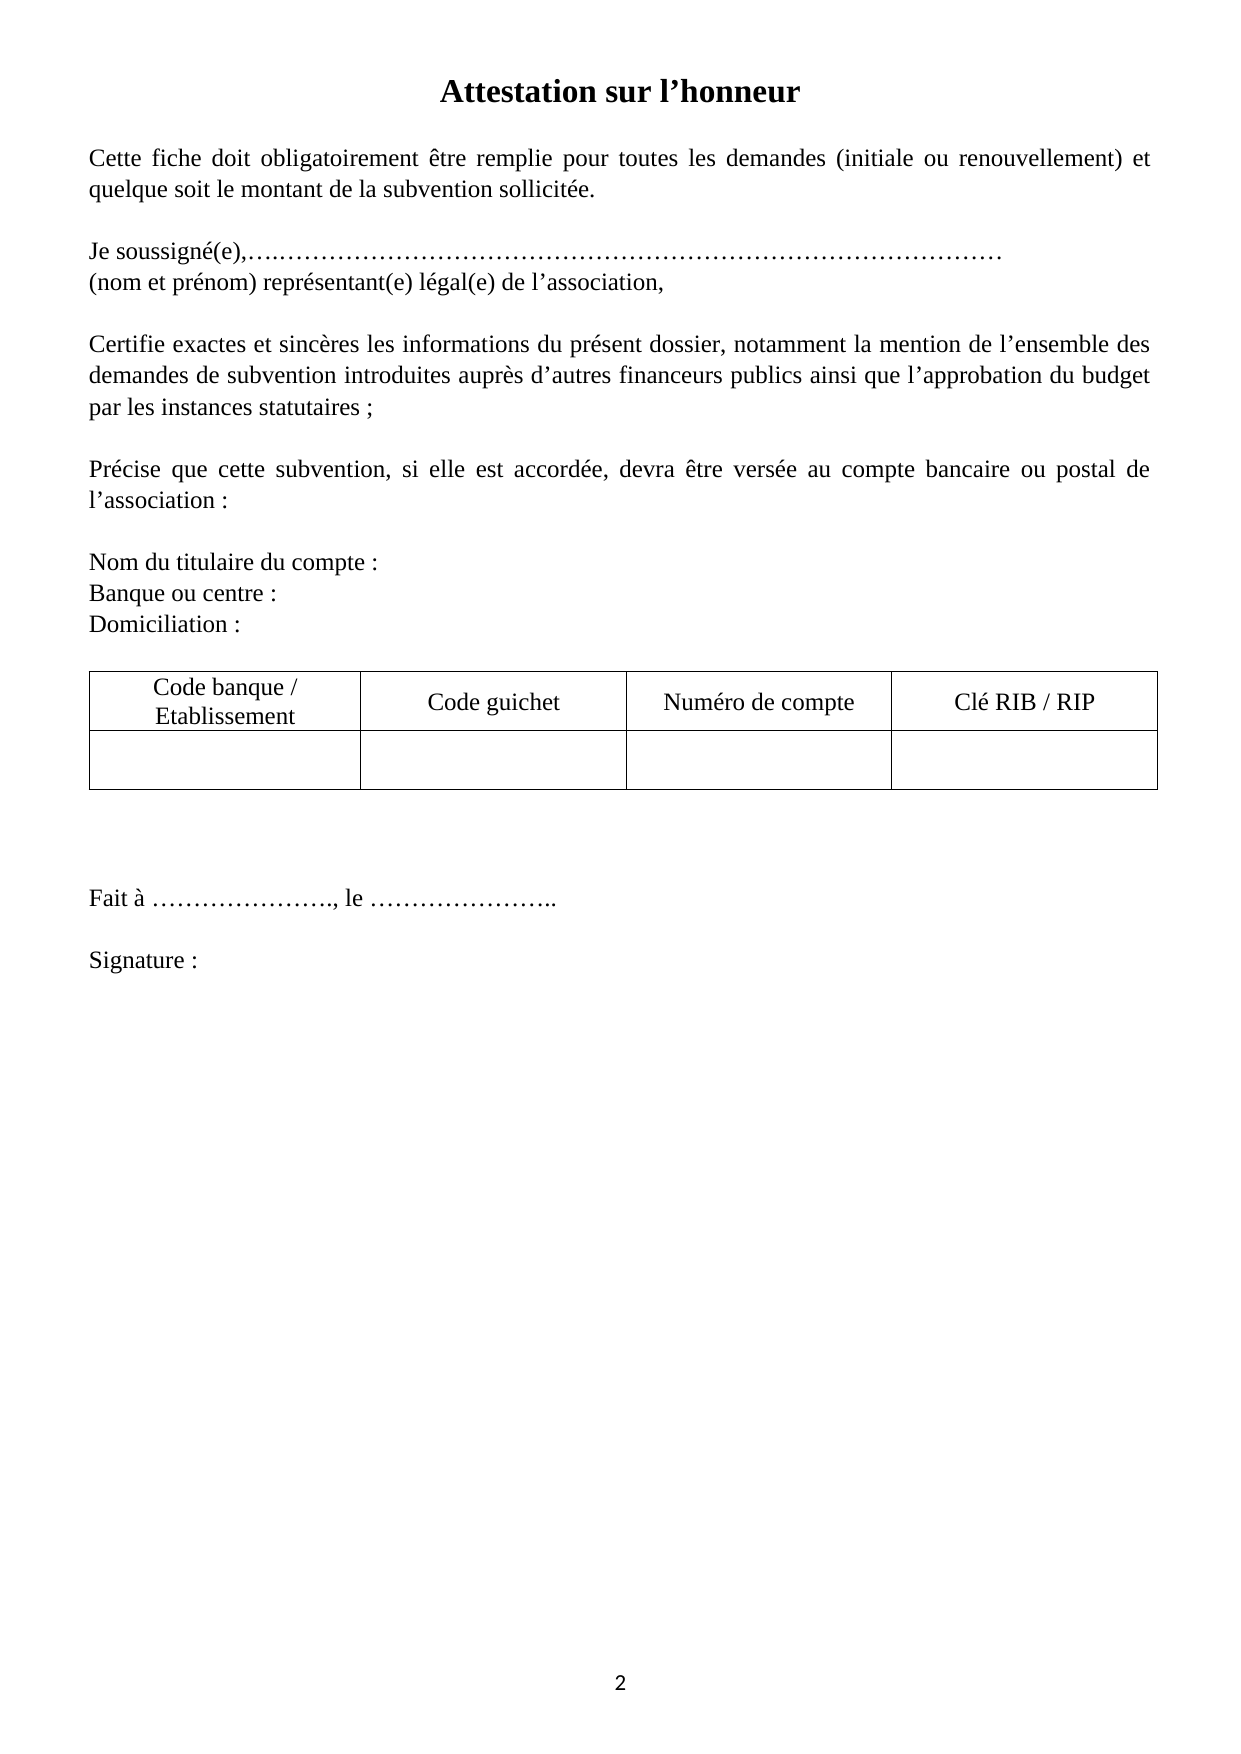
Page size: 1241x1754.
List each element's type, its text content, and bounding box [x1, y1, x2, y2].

text Certifie exactes et sincères les informations du présent dossier, notamment la mention de l’ensemble des demandes de subvention introduites auprès d’autres financeurs publics ainsi que l’approbation du budget par les instances statutaires ; [89, 329, 1152, 420]
text Nom du titulaire du compte : [89, 547, 1152, 576]
table_cell [361, 731, 626, 789]
text Précise que cette subvention, si elle est accordée, devra être versée au compte bancaire ou postal de l’association : [89, 454, 1152, 513]
text Attestation sur l’honneur [89, 71, 1152, 109]
text (nom et prénom) représentant(e) légal(e) de l’association, [89, 267, 1022, 296]
text Domiciliation : [89, 609, 1152, 638]
table_header Clé RIB / RIP [892, 672, 1157, 730]
text Signature : [89, 945, 1152, 974]
table_cell [627, 731, 891, 789]
table_header Code guichet [361, 672, 626, 730]
text Je soussigné(e),….…………………………………………………………………………… [89, 236, 1022, 265]
text Banque ou centre : [89, 578, 1152, 607]
text Cette fiche doit obligatoirement être remplie pour toutes les demandes (initiale ou renouvellement) et quelque soit le montant de la subvention sollicitée. [89, 143, 1152, 203]
table_cell [892, 731, 1157, 789]
table_header Numéro de compte [627, 672, 891, 730]
table_header Code banque / Etablissement [90, 672, 360, 730]
table_cell [90, 731, 360, 789]
text Fait à …………………., le ………………….. [89, 883, 1152, 912]
